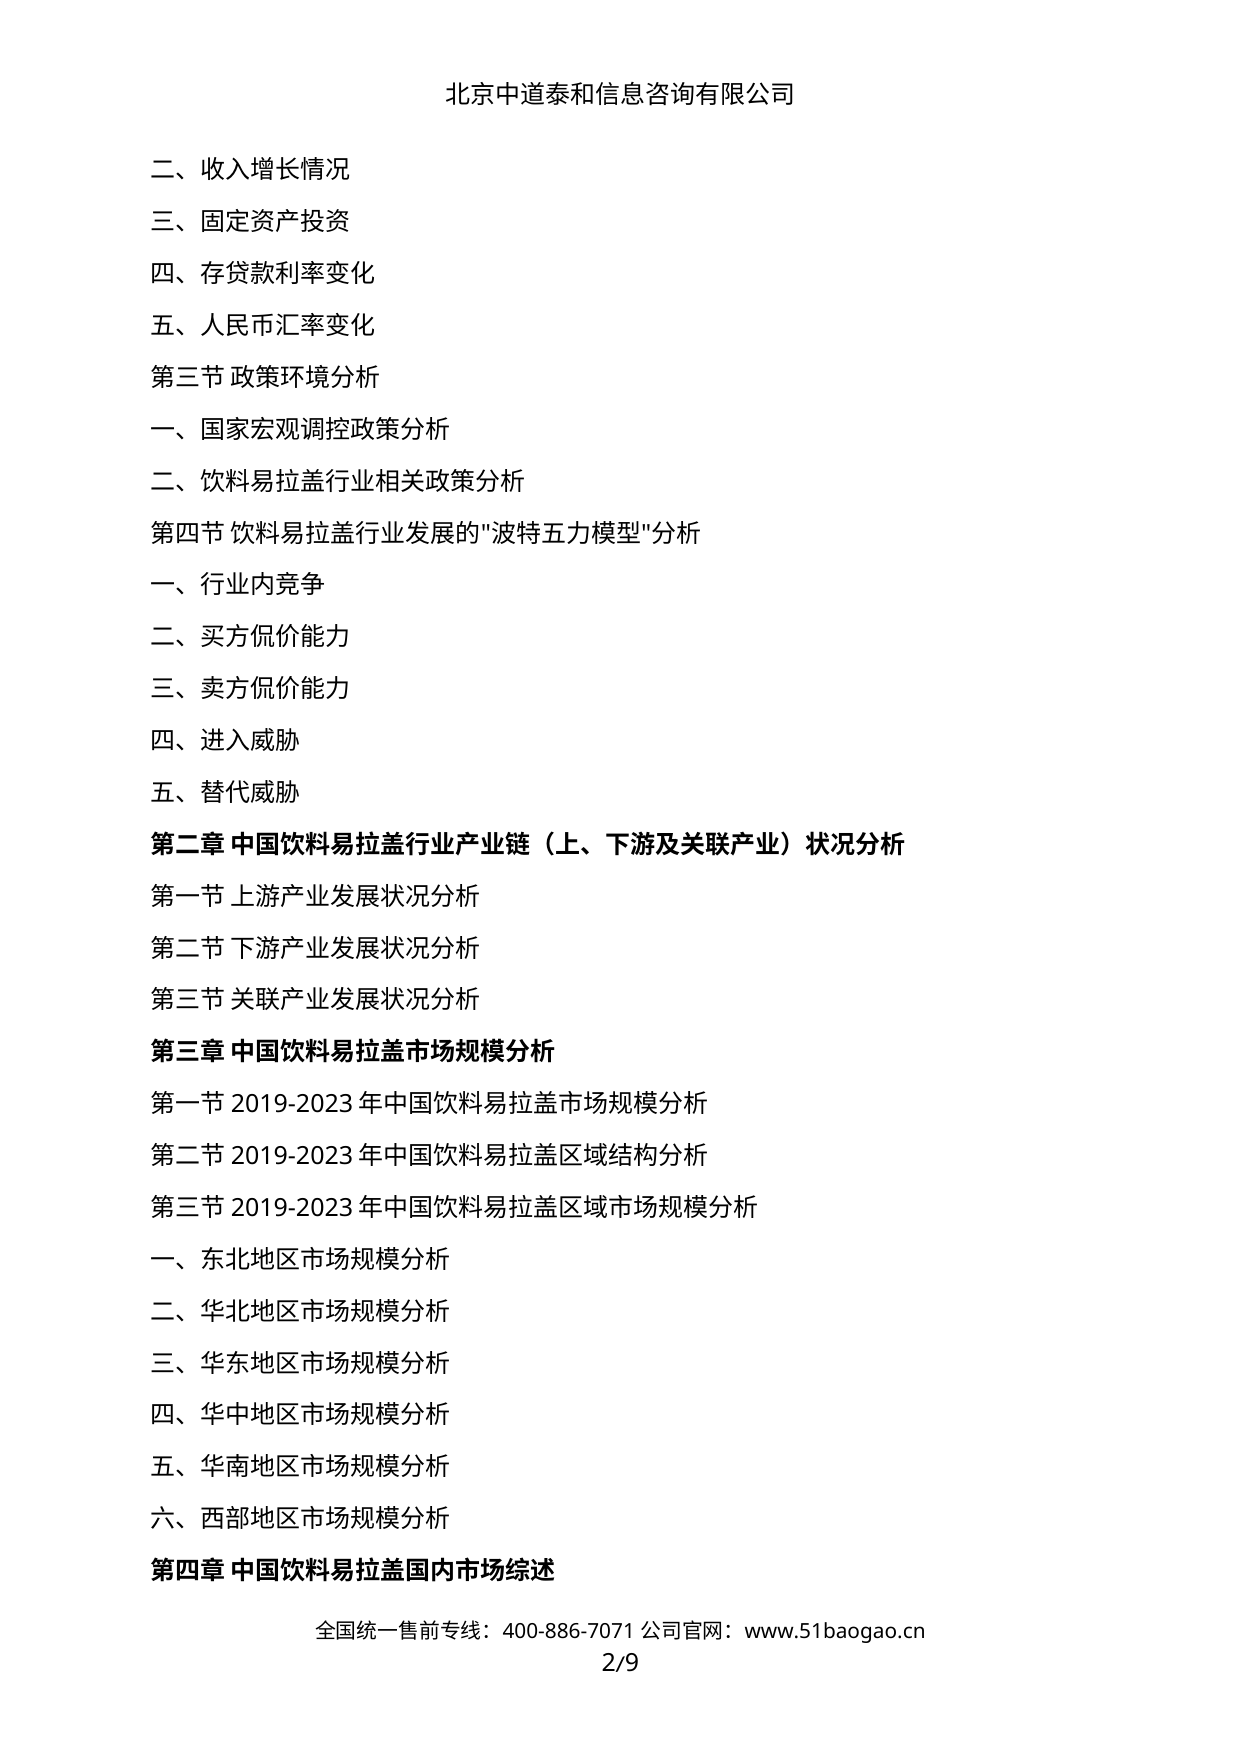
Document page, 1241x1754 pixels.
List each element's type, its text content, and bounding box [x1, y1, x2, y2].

text 第二节 2019-2023年中国饮料易拉盖区域结构分析 [150, 1136, 1090, 1172]
text 第一节 2019-2023年中国饮料易拉盖市场规模分析 [150, 1084, 1090, 1120]
text 第四节 饮料易拉盖行业发展的"波特五力模型"分析 [150, 513, 1090, 549]
text 第三章 中国饮料易拉盖市场规模分析 [150, 1032, 1090, 1068]
text 第一节 上游产业发展状况分析 [150, 876, 1090, 912]
text 一、行业内竞争 [150, 565, 1090, 601]
text 四、华中地区市场规模分析 [150, 1395, 1090, 1431]
text 二、饮料易拉盖行业相关政策分析 [150, 461, 1090, 497]
text 二、收入增长情况 [150, 150, 1090, 186]
text 第二节 下游产业发展状况分析 [150, 928, 1090, 964]
text 五、人民币汇率变化 [150, 306, 1090, 342]
text 五、华南地区市场规模分析 [150, 1447, 1090, 1483]
text 第三节 2019-2023年中国饮料易拉盖区域市场规模分析 [150, 1187, 1090, 1224]
text 一、东北地区市场规模分析 [150, 1239, 1090, 1276]
text 三、固定资产投资 [150, 202, 1090, 238]
text 三、华东地区市场规模分析 [150, 1343, 1090, 1379]
text 四、进入威胁 [150, 721, 1090, 757]
text 五、替代威胁 [150, 772, 1090, 809]
text 第二章 中国饮料易拉盖行业产业链（上、下游及关联产业）状况分析 [150, 824, 1090, 861]
text 一、国家宏观调控政策分析 [150, 409, 1090, 446]
text 六、西部地区市场规模分析 [150, 1499, 1090, 1535]
text 二、华北地区市场规模分析 [150, 1291, 1090, 1327]
text 二、买方侃价能力 [150, 617, 1090, 653]
text 第三节 关联产业发展状况分析 [150, 980, 1090, 1016]
text 第三节 政策环境分析 [150, 357, 1090, 394]
text 三、卖方侃价能力 [150, 669, 1090, 705]
text 第四章 中国饮料易拉盖国内市场综述 [150, 1551, 1090, 1587]
text 四、存贷款利率变化 [150, 254, 1090, 290]
